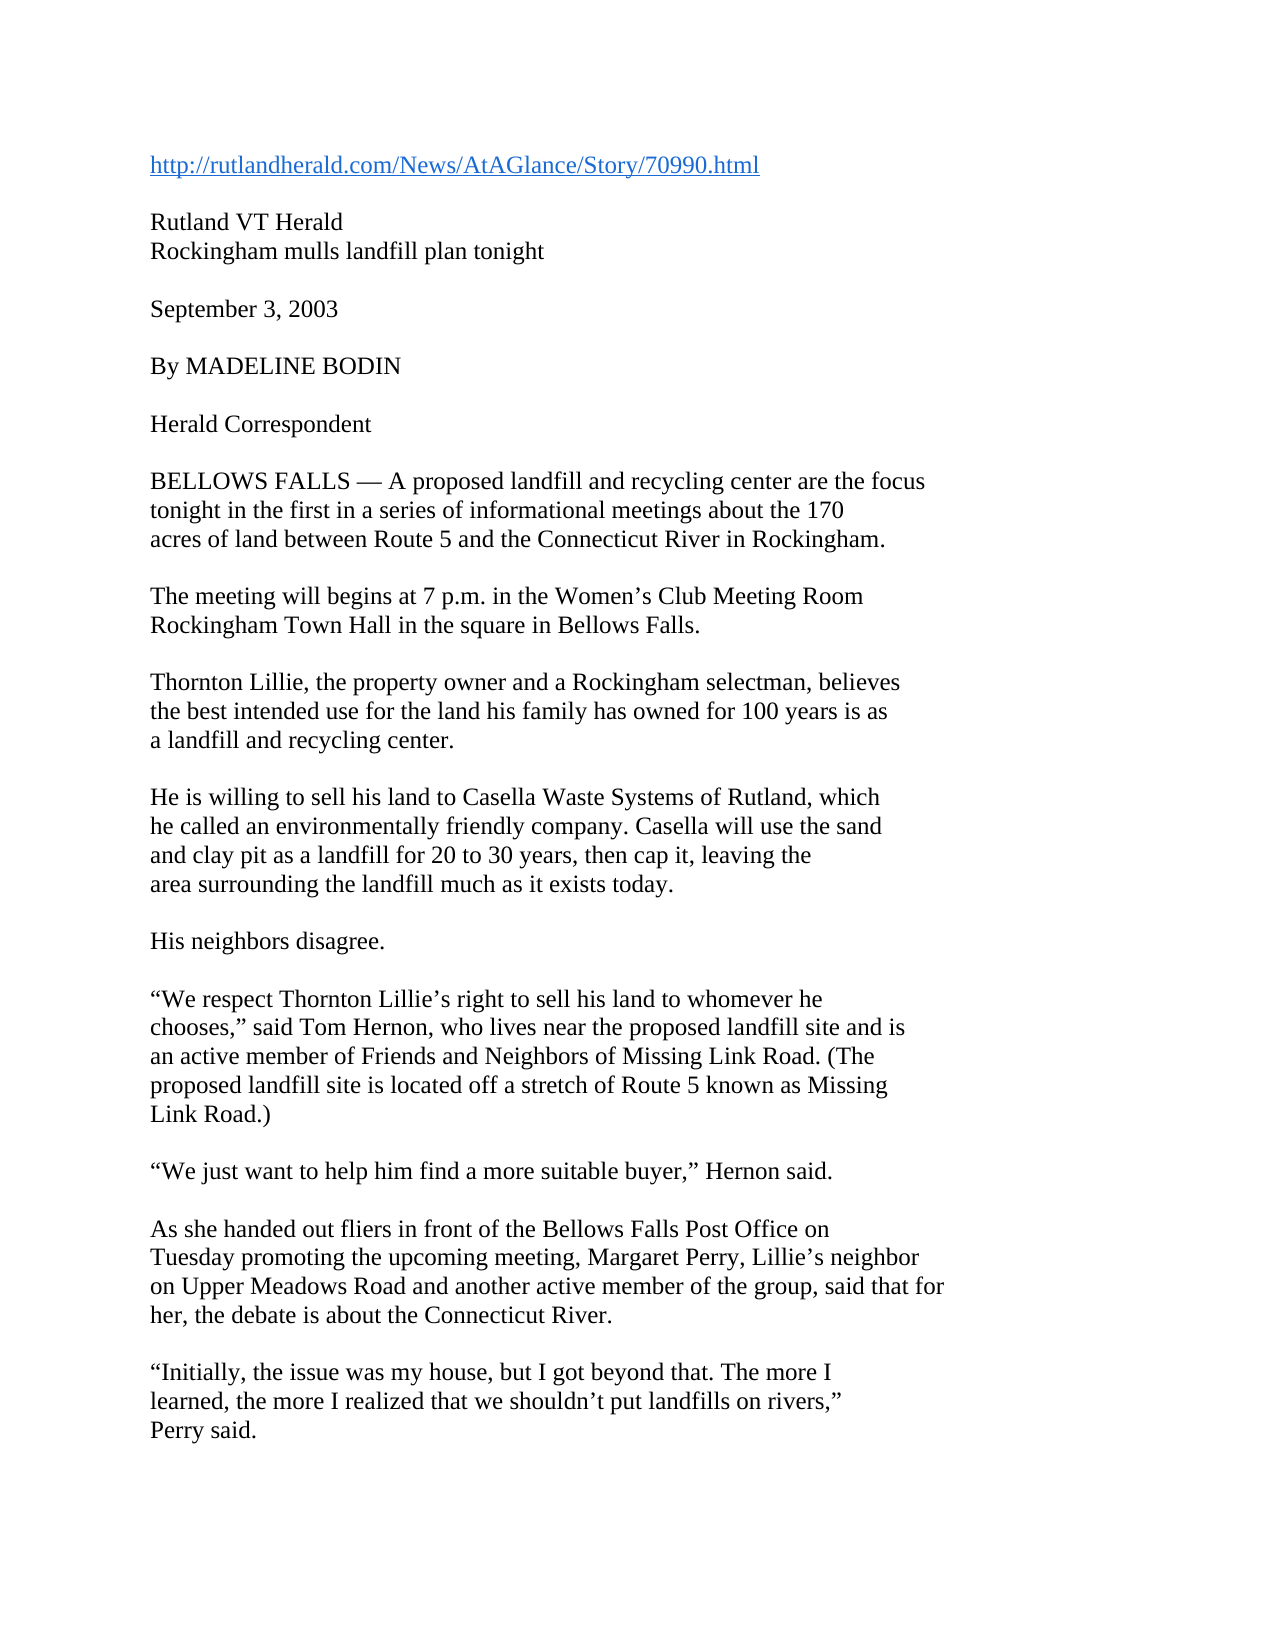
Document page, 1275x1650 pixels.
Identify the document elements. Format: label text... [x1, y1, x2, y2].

text on Upper Meadows Road and another active member of the group, said that for [150, 1271, 1125, 1300]
text Thornton Lillie, the property owner and a Rockingham selectman, believes [150, 667, 1125, 696]
text the best intended use for the land his family has owned for 100 years is as [150, 696, 1125, 725]
text Perry said. [150, 1415, 1125, 1444]
text By MADELINE BODIN [150, 351, 1125, 380]
text tonight in the first in a series of informational meetings about the 170 [150, 495, 1125, 524]
text The meeting will begins at 7 p.m. in the Women’s Club Meeting Room [150, 581, 1125, 610]
text As she handed out fliers in front of the Bellows Falls Post Office on [150, 1214, 1125, 1242]
text an active member of Friends and Neighbors of Missing Link Road. (The [150, 1041, 1125, 1070]
text and clay pit as a landfill for 20 to 30 years, then cap it, leaving the [150, 840, 1125, 869]
text a landfill and recycling center. [150, 725, 1125, 754]
text learned, the more I realized that we shouldn’t put landfills on rivers,” [150, 1386, 1125, 1415]
text His neighbors disagree. [150, 926, 1125, 955]
text Tuesday promoting the upcoming meeting, Margaret Perry, Lillie’s neighbor [150, 1242, 1125, 1271]
text acres of land between Route 5 and the Connecticut River in Rockingham. [150, 524, 1125, 552]
text he called an environmentally friendly company. Casella will use the sand [150, 811, 1125, 840]
text “Initially, the issue was my house, but I got beyond that. The more I [150, 1357, 1125, 1386]
text “We just want to help him find a more suitable buyer,” Hernon said. [150, 1156, 1125, 1185]
text Herald Correspondent [150, 409, 1125, 437]
text “We respect Thornton Lillie’s right to sell his land to whomever he [150, 984, 1125, 1012]
text Rockingham mulls landfill plan tonight [150, 236, 1125, 265]
text Link Road.) [150, 1099, 1125, 1127]
text He is willing to sell his land to Casella Waste Systems of Rutland, which [150, 782, 1125, 811]
text Rutland VT Herald [150, 207, 1125, 236]
text Rockingham Town Hall in the square in Bellows Falls. [150, 610, 1125, 639]
text September 3, 2003 [150, 294, 1125, 322]
text area surrounding the landfill much as it exists today. [150, 869, 1125, 897]
text her, the debate is about the Connecticut River. [150, 1300, 1125, 1329]
text BELLOWS FALLS — A proposed landfill and recycling center are the focus [150, 466, 1125, 495]
text proposed landfill site is located off a stretch of Route 5 known as Missing [150, 1070, 1125, 1099]
text chooses,” said Tom Hernon, who lives near the proposed landfill site and is [150, 1012, 1125, 1041]
text http://rutlandherald.com/News/AtAGlance/Story/70990.html [150, 150, 1125, 179]
